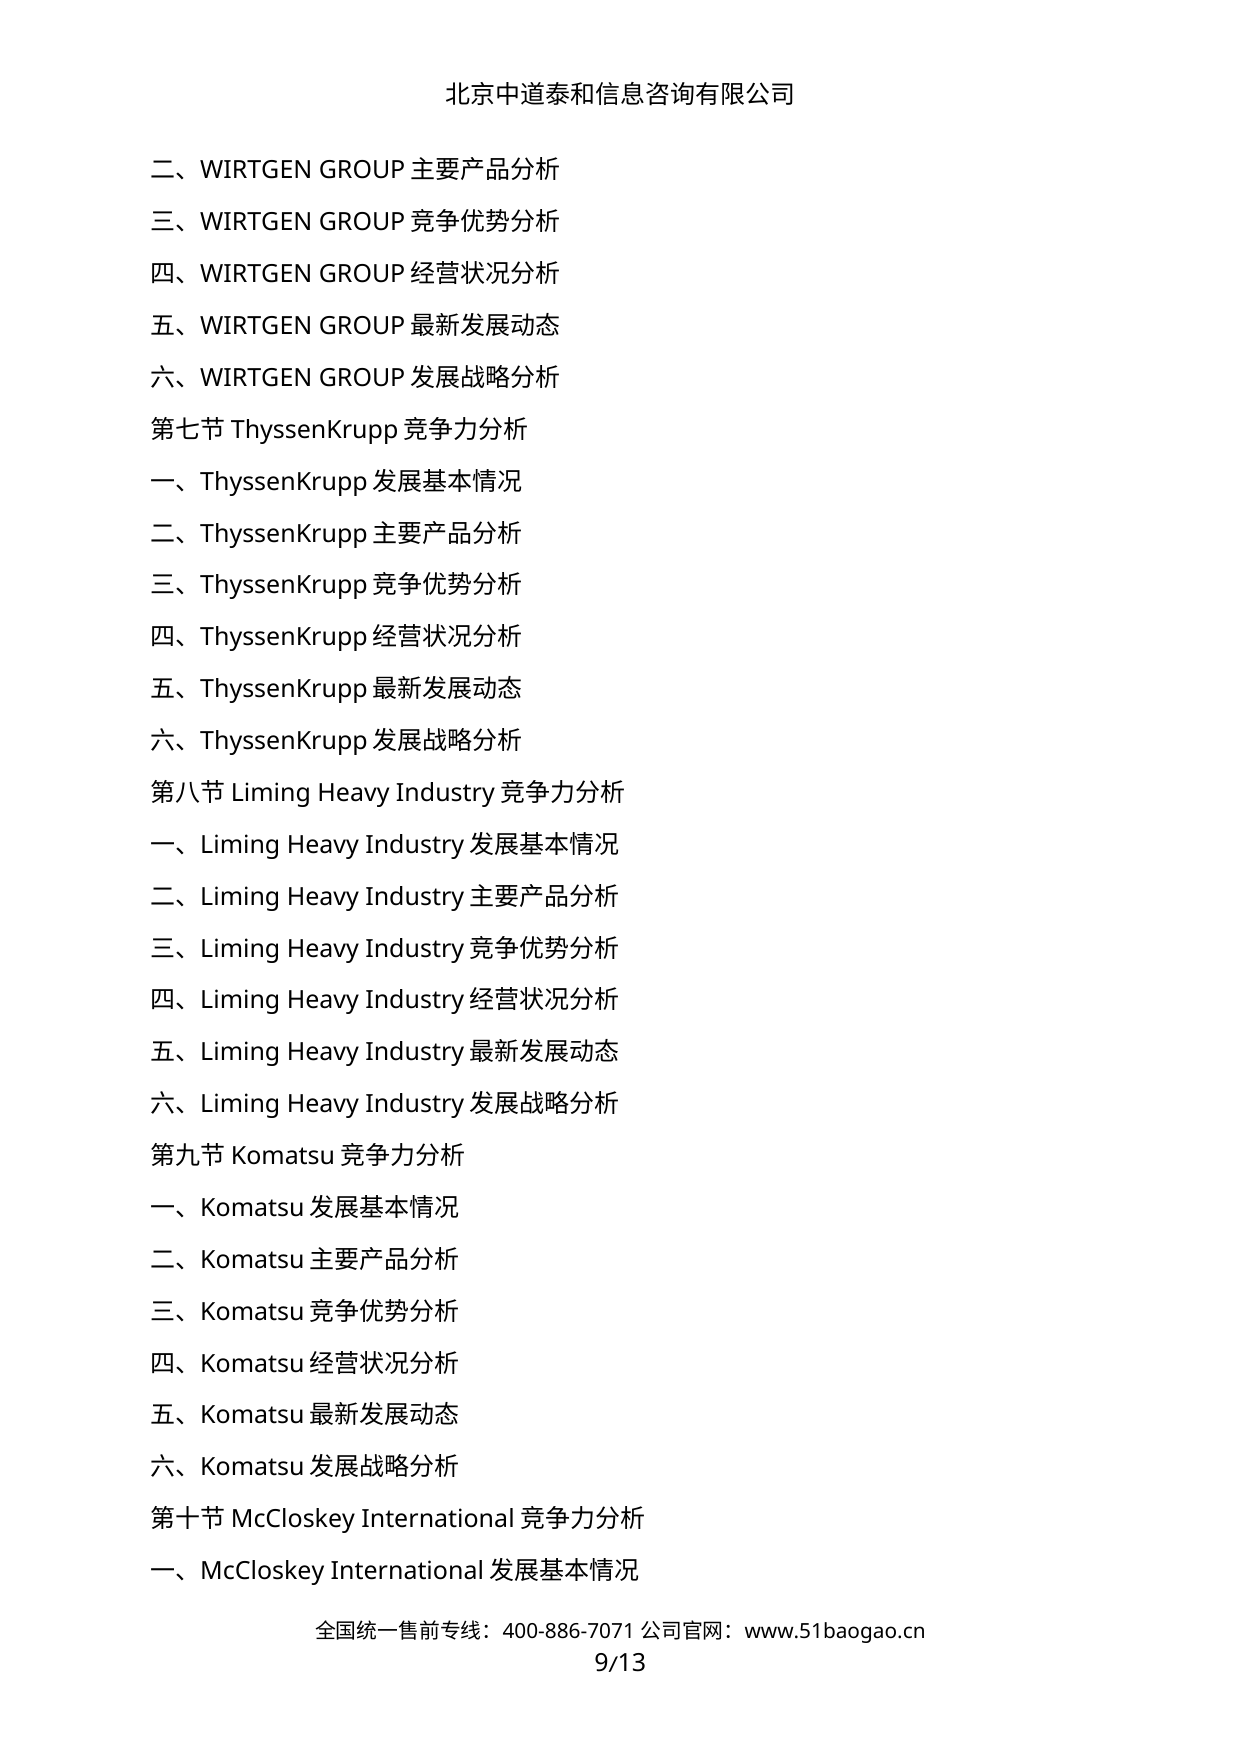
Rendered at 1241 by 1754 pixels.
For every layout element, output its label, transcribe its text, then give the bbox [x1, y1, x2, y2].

text 一、McCloskey International发展基本情况 [150, 1551, 1090, 1587]
text 六、Komatsu发展战略分析 [150, 1447, 1090, 1483]
text 一、ThyssenKrupp发展基本情况 [150, 461, 1090, 497]
text 三、ThyssenKrupp竞争优势分析 [150, 565, 1090, 601]
text 五、ThyssenKrupp最新发展动态 [150, 669, 1090, 705]
text 六、ThyssenKrupp发展战略分析 [150, 721, 1090, 757]
text 六、Liming Heavy Industry发展战略分析 [150, 1084, 1090, 1120]
text 二、Komatsu主要产品分析 [150, 1239, 1090, 1276]
text 一、Komatsu发展基本情况 [150, 1187, 1090, 1224]
text 六、WIRTGEN GROUP发展战略分析 [150, 357, 1090, 394]
text 一、Liming Heavy Industry发展基本情况 [150, 824, 1090, 861]
text 二、WIRTGEN GROUP主要产品分析 [150, 150, 1090, 186]
text 二、Liming Heavy Industry主要产品分析 [150, 876, 1090, 912]
text 四、ThyssenKrupp经营状况分析 [150, 617, 1090, 653]
text 二、ThyssenKrupp主要产品分析 [150, 513, 1090, 549]
text 三、Komatsu竞争优势分析 [150, 1291, 1090, 1327]
text 四、WIRTGEN GROUP经营状况分析 [150, 254, 1090, 290]
text 第九节 Komatsu竞争力分析 [150, 1136, 1090, 1172]
text 三、WIRTGEN GROUP竞争优势分析 [150, 202, 1090, 238]
text 第八节 Liming Heavy Industry竞争力分析 [150, 772, 1090, 809]
text 四、Komatsu经营状况分析 [150, 1343, 1090, 1379]
text 三、Liming Heavy Industry竞争优势分析 [150, 928, 1090, 964]
text 第七节 ThyssenKrupp竞争力分析 [150, 409, 1090, 446]
text 第十节 McCloskey International竞争力分析 [150, 1499, 1090, 1535]
text 五、WIRTGEN GROUP最新发展动态 [150, 306, 1090, 342]
text 五、Komatsu最新发展动态 [150, 1395, 1090, 1431]
text 四、Liming Heavy Industry经营状况分析 [150, 980, 1090, 1016]
text 五、Liming Heavy Industry最新发展动态 [150, 1032, 1090, 1068]
